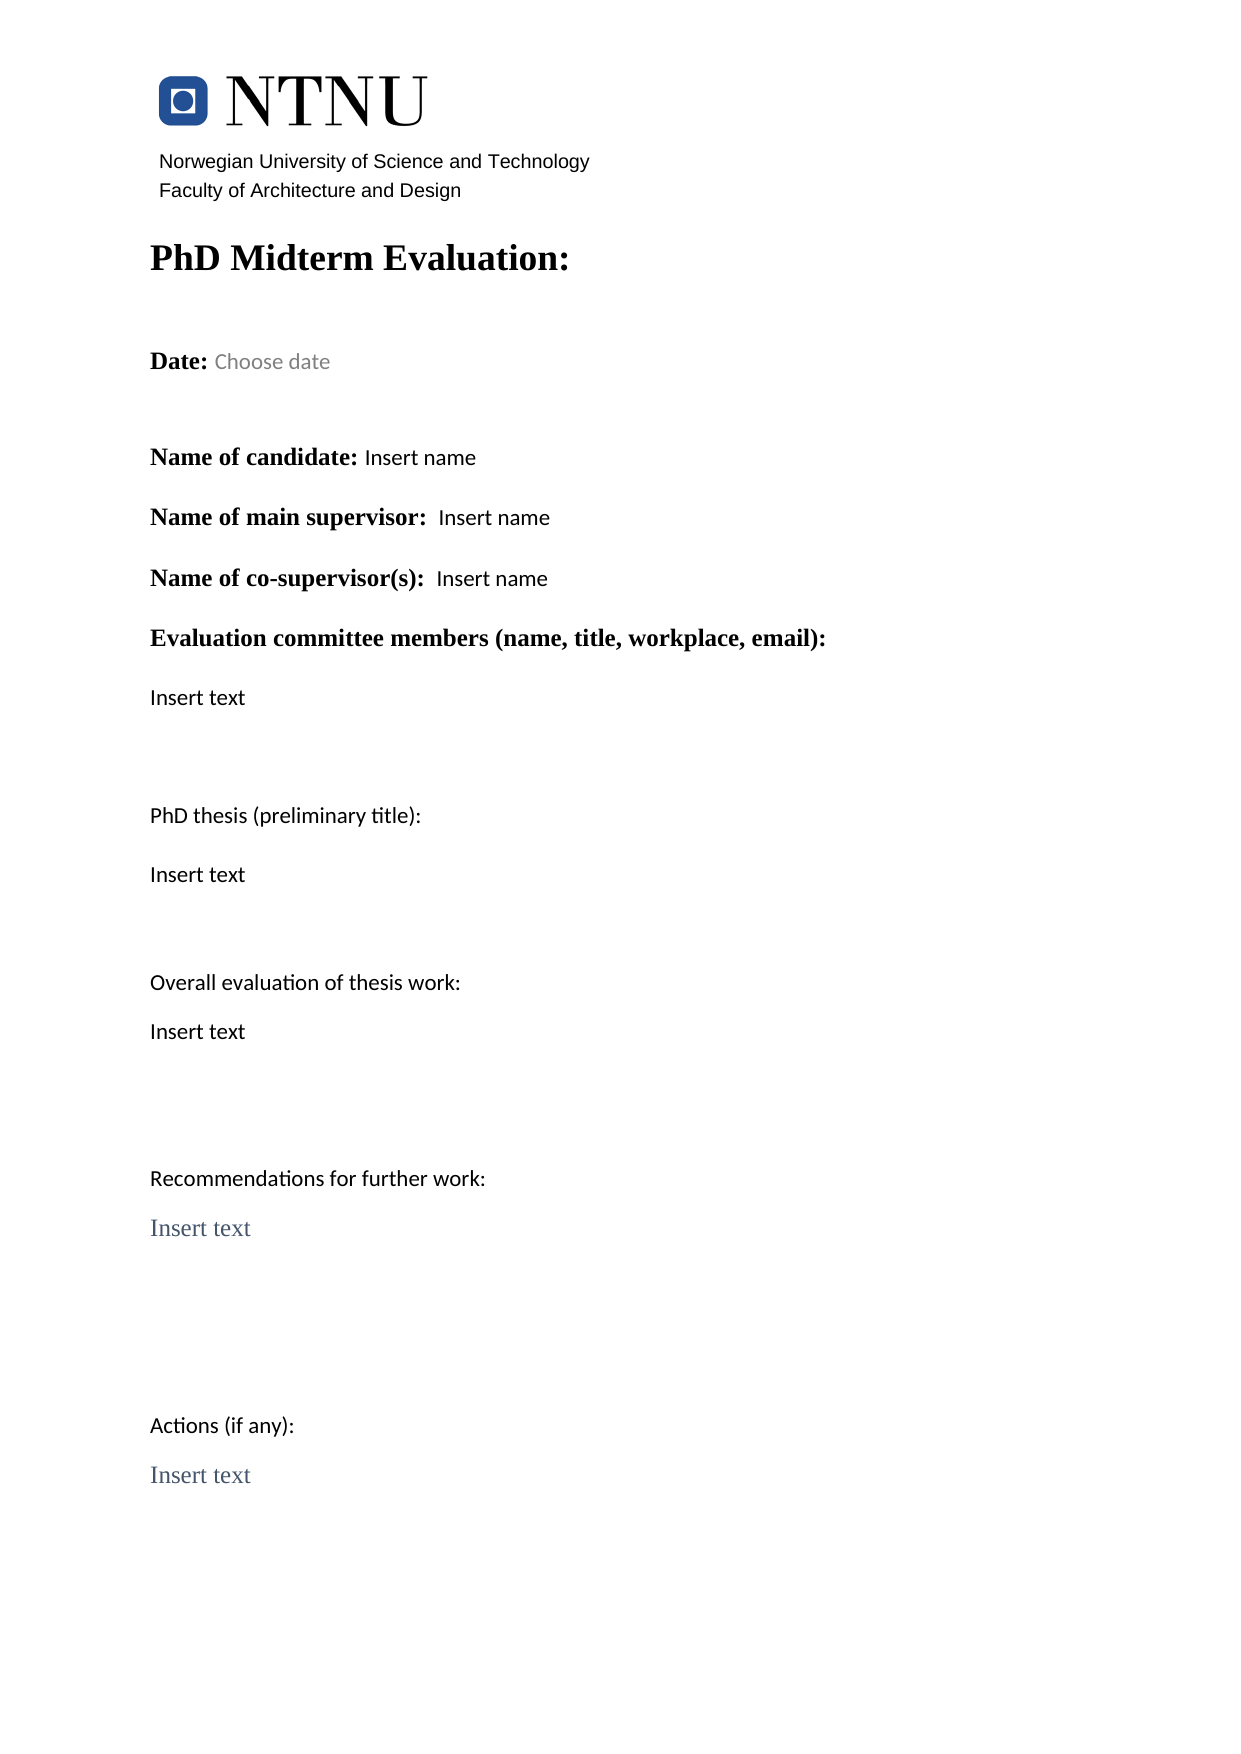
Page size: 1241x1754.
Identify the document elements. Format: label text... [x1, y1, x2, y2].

text Evaluation committee members (name, title, workplace, email): [150, 623, 1090, 652]
picture [158, 76, 428, 127]
text PhD Midterm Evaluation: [150, 236, 1090, 279]
